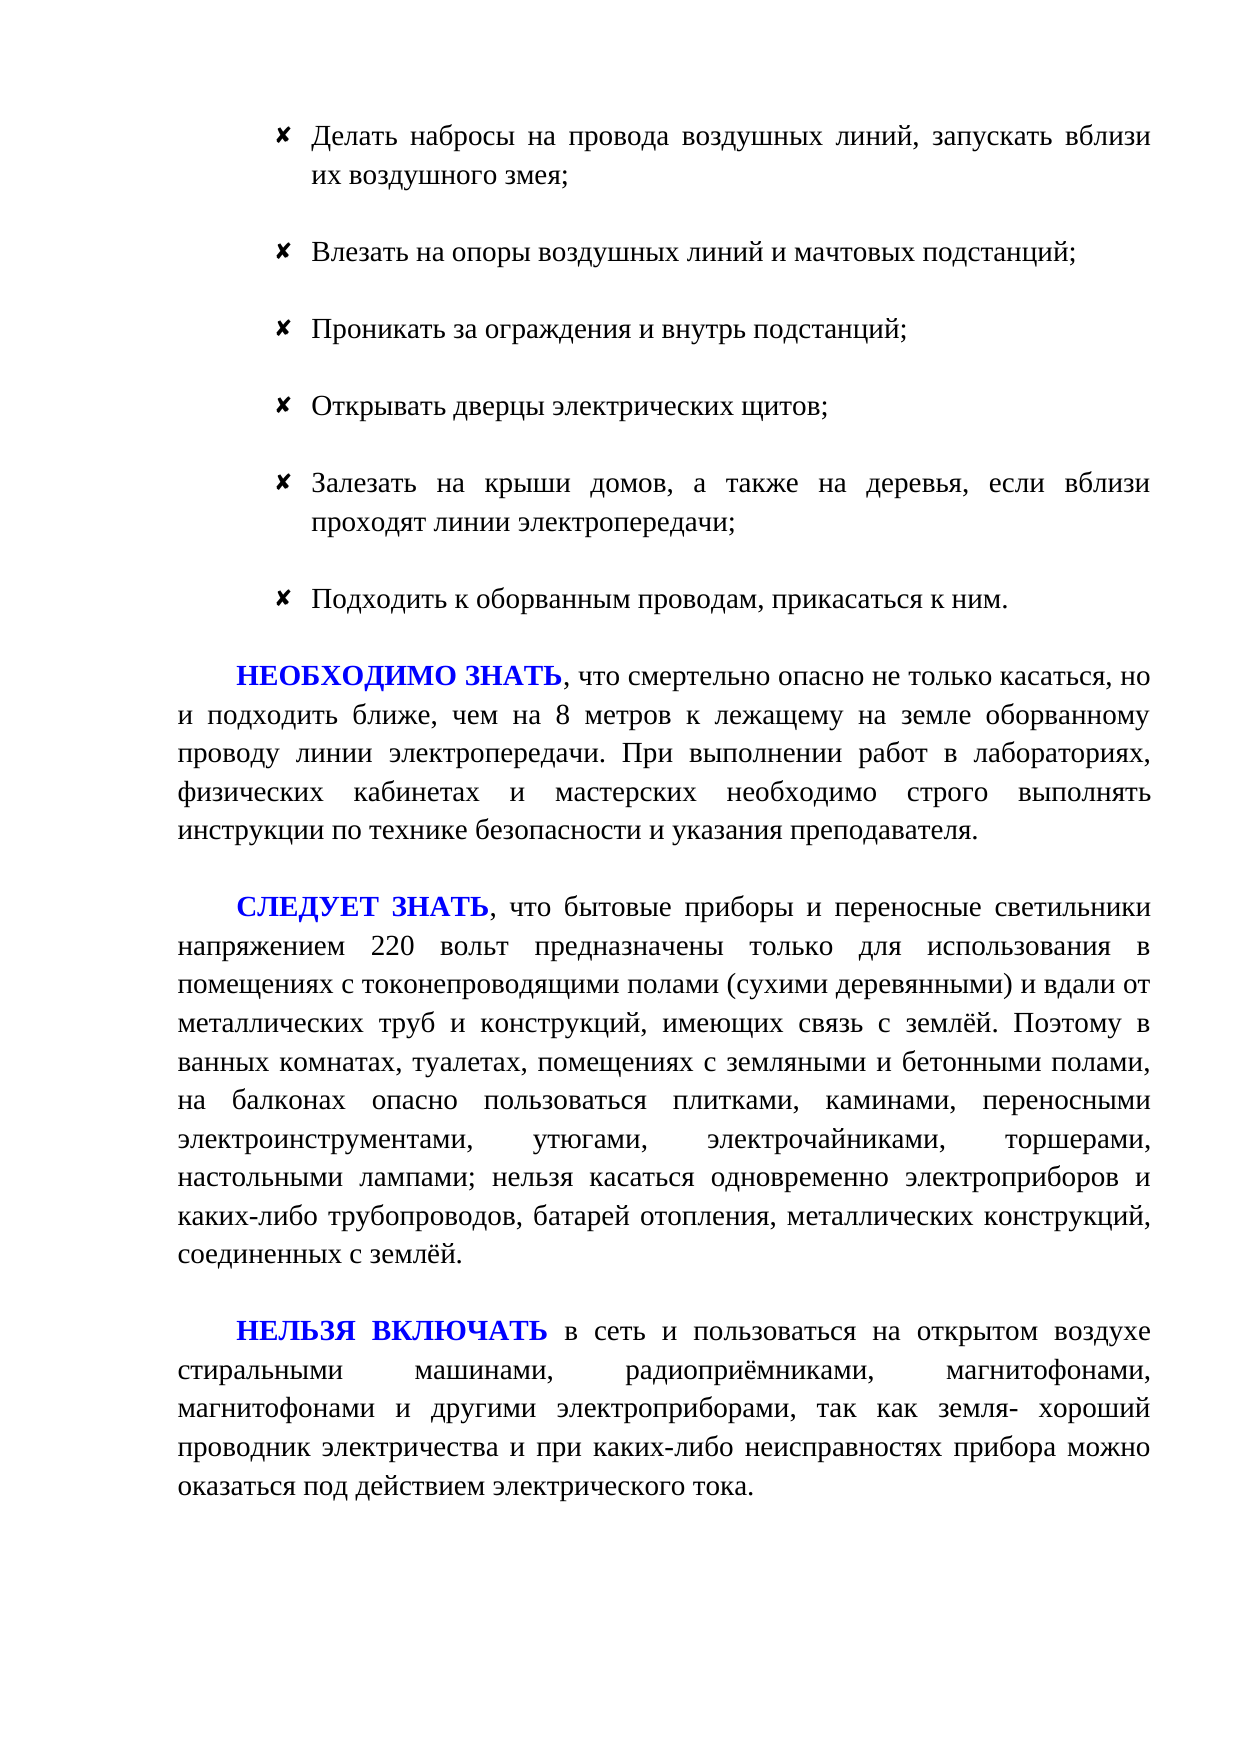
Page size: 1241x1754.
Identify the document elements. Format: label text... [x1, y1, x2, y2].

text НЕОБХОДИМО ЗНАТЬ, что смертельно опасно не только касаться, но и подходить ближе, чем на 8 метров к лежащему на земле оборванному проводу линии электропередачи. При выполнении работ в лабораториях, физических кабинетах и мастерских необходимо строго выполнять инструкции по технике безопасности и указания преподавателя. [177, 658, 1152, 846]
list Открывать дверцы электрических щитов; [274, 388, 1152, 422]
list Подходить к оборванным проводам, прикасаться к ним. [274, 581, 1152, 615]
list Проникать за ограждения и внутрь подстанций; [274, 311, 1152, 345]
list Влезать на опоры воздушных линий и мачтовых подстанций; [274, 234, 1152, 267]
text НЕЛЬЗЯ ВКЛЮЧАТЬ в сеть и пользоваться на открытом воздухе стиральными машинами, радиоприёмниками, магнитофонами, магнитофонами и другими электроприборами, так как земля- хороший проводник электричества и при каких-либо неисправностях прибора можно оказаться под действием электрического тока. [177, 1313, 1152, 1501]
text СЛЕДУЕТ ЗНАТЬ, что бытовые приборы и переносные светильники напряжением 220 вольт предназначены только для использования в помещениях с токонепроводящими полами (сухими деревянными) и вдали от металлических труб и конструкций, имеющих связь с землёй. Поэтому в ванных комнатах, туалетах, помещениях с земляными и бетонными полами, на балконах опасно пользоваться плитками, каминами, переносными электроинструментами, утюгами, электрочайниками, торшерами, настольными лампами; нельзя касаться одновременно электроприборов и каких-либо трубопроводов, батарей отопления, металлических конструкций, соединенных с землёй. [177, 889, 1152, 1270]
list Залезать на крыши домов, а также на деревья, если вблизи проходят линии электропередачи; [274, 465, 1152, 538]
list Делать набросы на провода воздушных линий, запускать вблизи их воздушного змея; [274, 118, 1152, 190]
